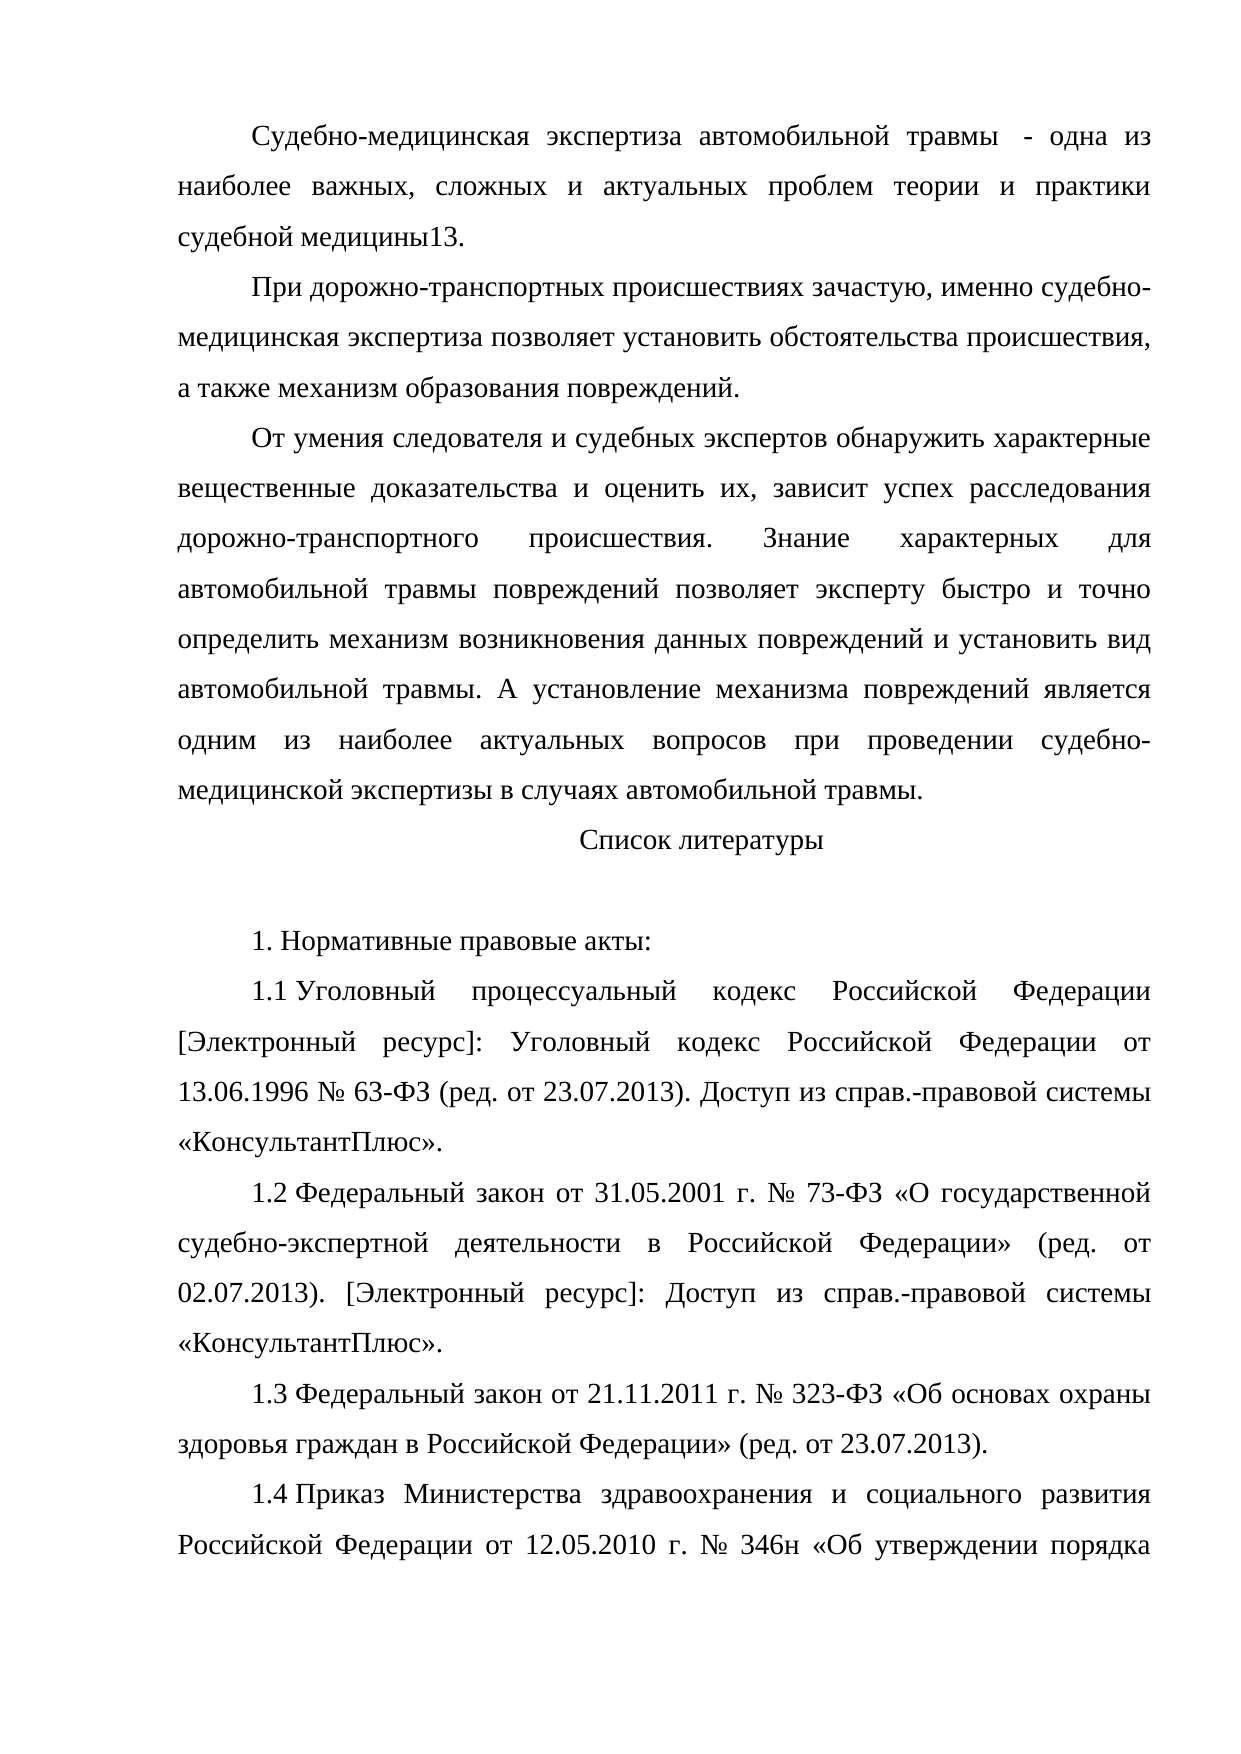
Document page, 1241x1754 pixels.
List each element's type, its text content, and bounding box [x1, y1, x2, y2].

text При дорожно-транспортных происшествиях зачастую, именно судебно-медицинская экспертиза позволяет установить обстоятельства происшествия, а также механизм образования повреждений. [177, 269, 1152, 403]
text 1.1 Уголовный процессуальный кодекс Российской Федерации [Электронный ресурс]: Уголовный кодекс Российской Федерации от 13.06.1996 № 63-ФЗ (ред. от 23.07.2013). Доступ из справ.-правовой системы «КонсультантПлюс». [177, 973, 1152, 1158]
text От умения следователя и судебных экспертов обнаружить характерные вещественные доказательства и оценить их, зависит успех расследования дорожно-транспортного происшествия. Знание характерных для автомобильной травмы повреждений позволяет эксперту быстро и точно определить механизм возникновения данных повреждений и установить вид автомобильной травмы. А установление механизма повреждений является одним из наиболее актуальных вопросов при проведении судебно-медицинской экспертизы в случаях автомобильной травмы. [177, 420, 1152, 806]
text 1. Нормативные правовые акты: [177, 923, 1152, 957]
text Список литературы [177, 822, 1152, 856]
text 1.2 Федеральный закон от 31.05.2001 г. № 73-ФЗ «О государственной судебно-экспертной деятельности в Российской Федерации» (ред. от 02.07.2013). [Электронный ресурс]: Доступ из справ.-правовой системы «КонсультантПлюс». [177, 1175, 1152, 1359]
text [177, 1477, 1152, 1560]
text Судебно-медицинская экспертиза автомобильной травмы - одна из наиболее важных, сложных и актуальных проблем теории и практики судебной медицины13. [177, 118, 1152, 252]
text 1.3 Федеральный закон от 21.11.2011 г. № 323-ФЗ «Об основах охраны здоровья граждан в Российской Федерации» (ред. от 23.07.2013). [177, 1376, 1152, 1460]
